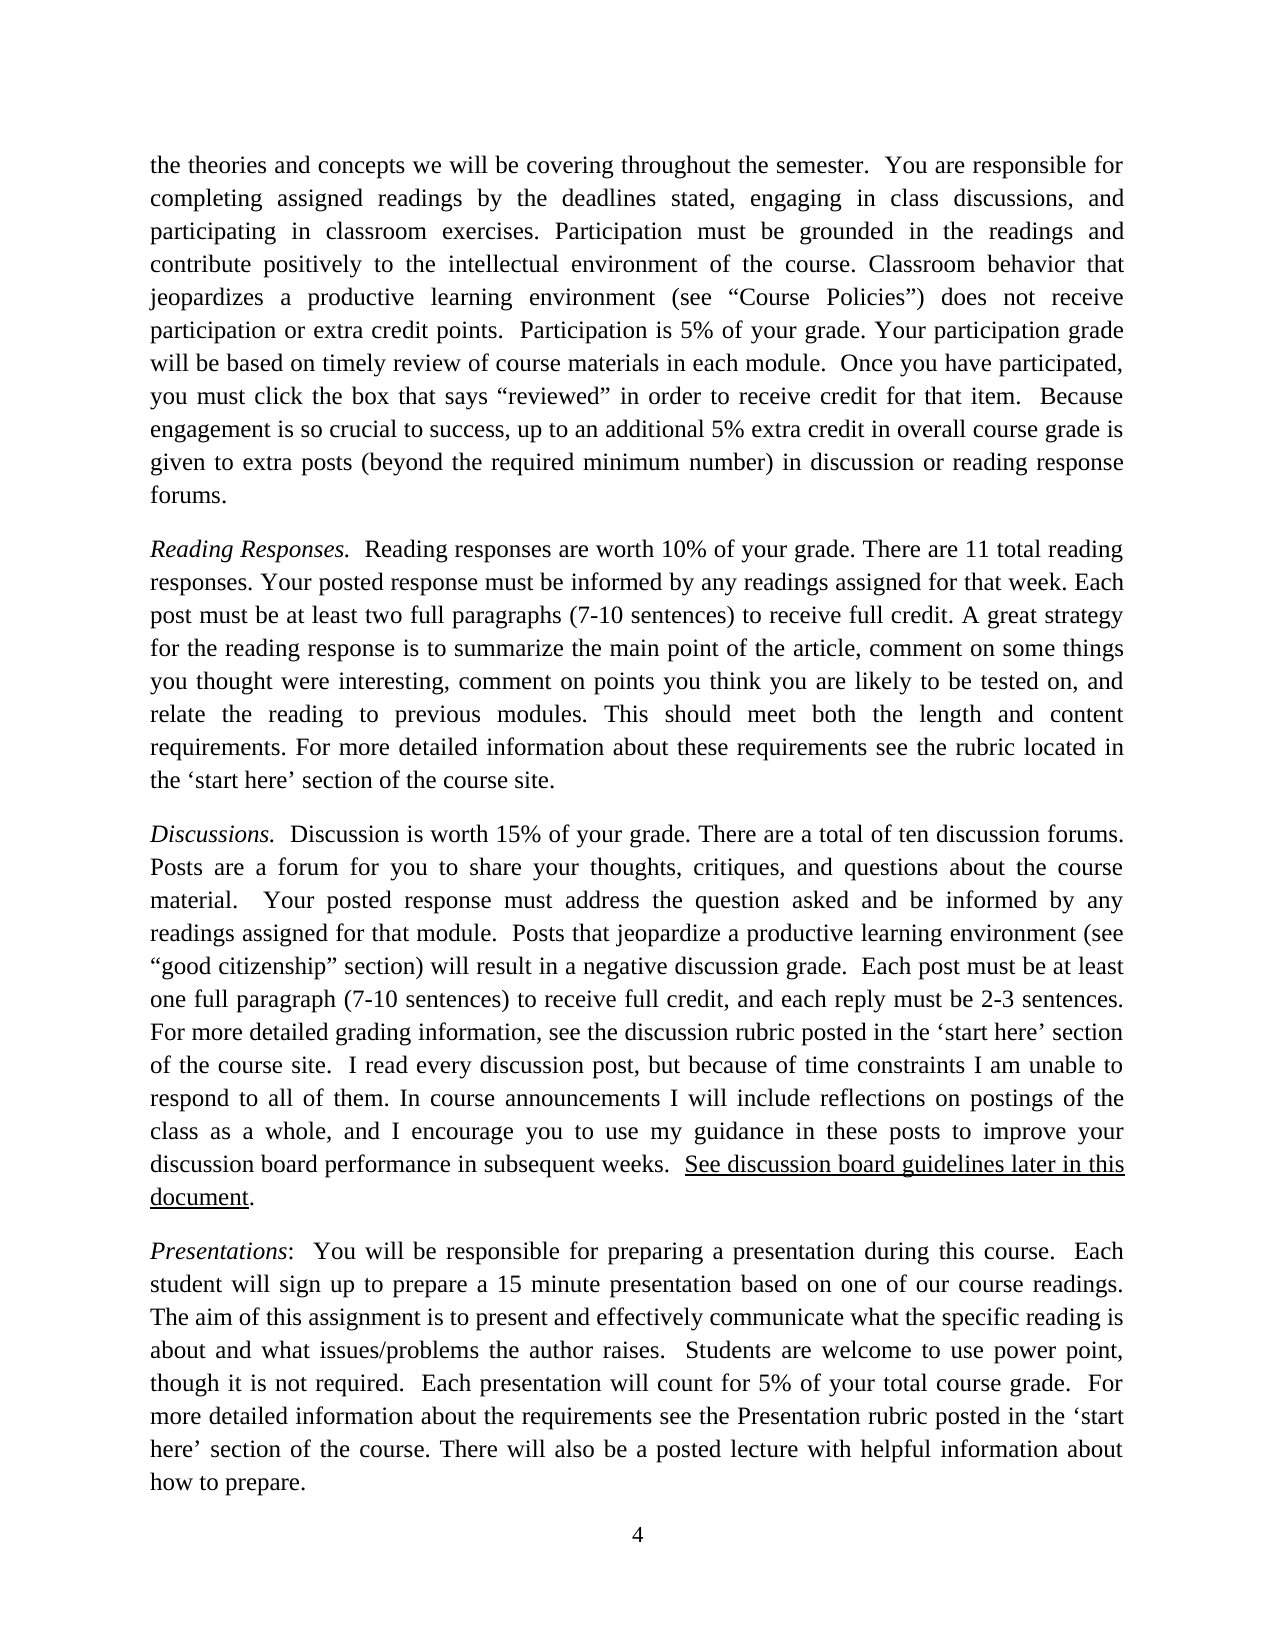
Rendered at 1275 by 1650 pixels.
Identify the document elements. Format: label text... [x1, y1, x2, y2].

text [150, 150, 1125, 509]
text Reading Responses. Reading responses are worth 10% of your grade. There are 11 total reading responses. Your posted response must be informed by any readings assigned for that week. Each post must be at least two full paragraphs (7-10 sentences) to receive full credit. A great strategy for the reading response is to summarize the main point of the article, comment on some things you thought were interesting, comment on points you think you are likely to be tested on, and relate the reading to previous modules. This should meet both the length and content requirements. For more detailed information about these requirements see the rubric located in the ‘start here’ section of the course site. [150, 534, 1125, 794]
text Discussions. Discussion is worth 15% of your grade. There are a total of ten discussion forums. Posts are a forum for you to share your thoughts, critiques, and questions about the course material. Your posted response must address the question asked and be informed by any readings assigned for that module. Posts that jeopardize a productive learning environment (see “good citizenship” section) will result in a negative discussion grade. Each post must be at least one full paragraph (7-10 sentences) to receive full credit, and each reply must be 2-3 sentences. For more detailed grading information, see the discussion rubric posted in the ‘start here’ section of the course site. I read every discussion post, but because of time constraints I am unable to respond to all of them. In course announcements I will include reflections on postings of the class as a whole, and I encourage you to use my guidance in these posts to improve your discussion board performance in subsequent weeks. See discussion board guidelines later in this document. [150, 819, 1125, 1211]
text Presentations: You will be responsible for preparing a presentation during this course. Each student will sign up to prepare a 15 minute presentation based on one of our course readings. The aim of this assignment is to present and effectively communicate what the specific reading is about and what issues/problems the author raises. Students are welcome to use power point, though it is not required. Each presentation will count for 5% of your total course grade. For more detailed information about the requirements see the Presentation rubric posted in the ‘start here’ section of the course. There will also be a posted lecture with helpful information about how to prepare. [150, 1236, 1125, 1496]
